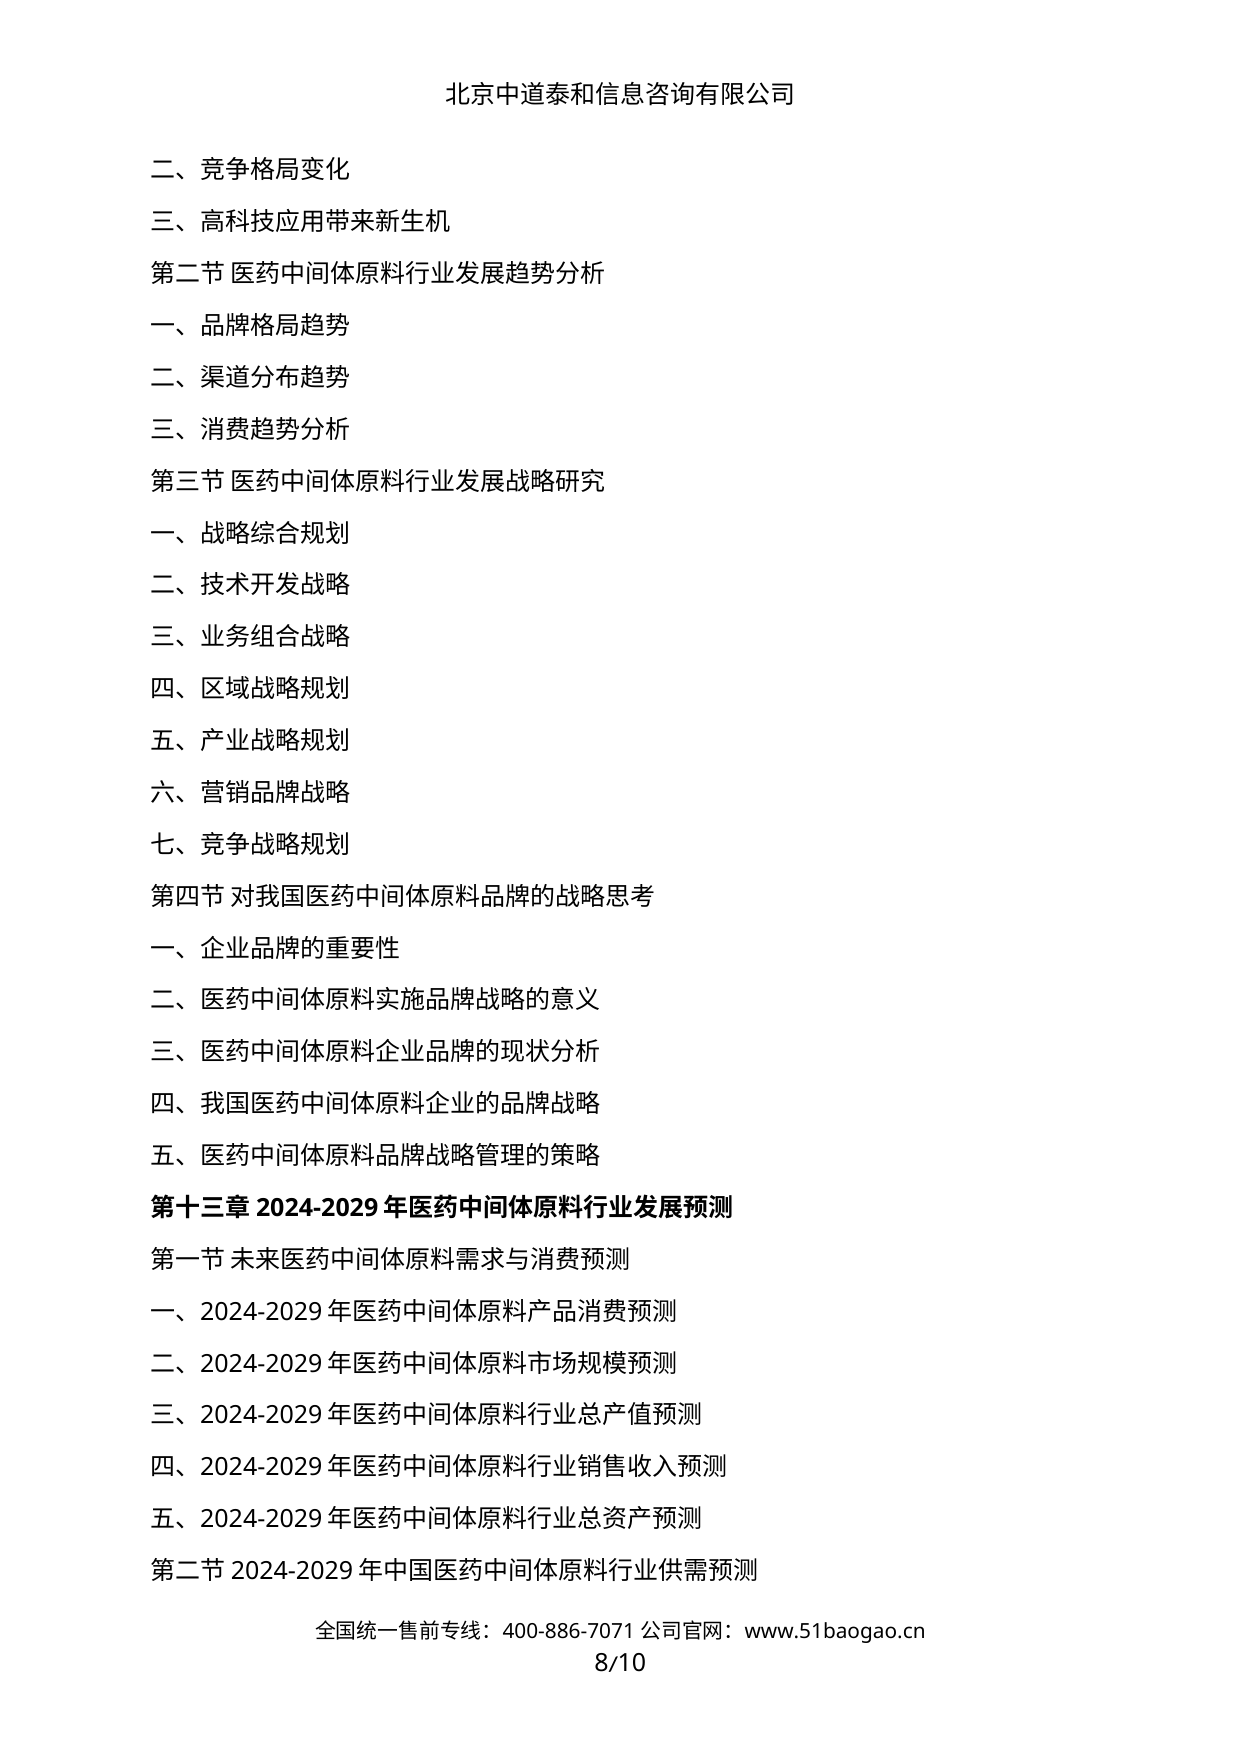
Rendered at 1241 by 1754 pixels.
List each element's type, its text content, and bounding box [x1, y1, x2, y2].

text 一、企业品牌的重要性 [150, 928, 1090, 964]
text 六、营销品牌战略 [150, 772, 1090, 809]
text 三、消费趋势分析 [150, 409, 1090, 446]
text 四、我国医药中间体原料企业的品牌战略 [150, 1084, 1090, 1120]
text 四、2024-2029年医药中间体原料行业销售收入预测 [150, 1447, 1090, 1483]
text 五、2024-2029年医药中间体原料行业总资产预测 [150, 1499, 1090, 1535]
text 第四节 对我国医药中间体原料品牌的战略思考 [150, 876, 1090, 912]
text 第二节 2024-2029年中国医药中间体原料行业供需预测 [150, 1551, 1090, 1587]
text 一、2024-2029年医药中间体原料产品消费预测 [150, 1291, 1090, 1327]
text 第十三章 2024-2029年医药中间体原料行业发展预测 [150, 1187, 1090, 1224]
text 二、医药中间体原料实施品牌战略的意义 [150, 980, 1090, 1016]
text 七、竞争战略规划 [150, 824, 1090, 861]
text 三、2024-2029年医药中间体原料行业总产值预测 [150, 1395, 1090, 1431]
text 一、品牌格局趋势 [150, 306, 1090, 342]
text 二、渠道分布趋势 [150, 357, 1090, 394]
text 三、高科技应用带来新生机 [150, 202, 1090, 238]
text 二、技术开发战略 [150, 565, 1090, 601]
text 一、战略综合规划 [150, 513, 1090, 549]
text 二、2024-2029年医药中间体原料市场规模预测 [150, 1343, 1090, 1379]
text 四、区域战略规划 [150, 669, 1090, 705]
text 第一节 未来医药中间体原料需求与消费预测 [150, 1239, 1090, 1276]
text 第三节 医药中间体原料行业发展战略研究 [150, 461, 1090, 497]
text 第二节 医药中间体原料行业发展趋势分析 [150, 254, 1090, 290]
text 三、医药中间体原料企业品牌的现状分析 [150, 1032, 1090, 1068]
text 二、竞争格局变化 [150, 150, 1090, 186]
text 五、医药中间体原料品牌战略管理的策略 [150, 1136, 1090, 1172]
text 五、产业战略规划 [150, 721, 1090, 757]
text 三、业务组合战略 [150, 617, 1090, 653]
